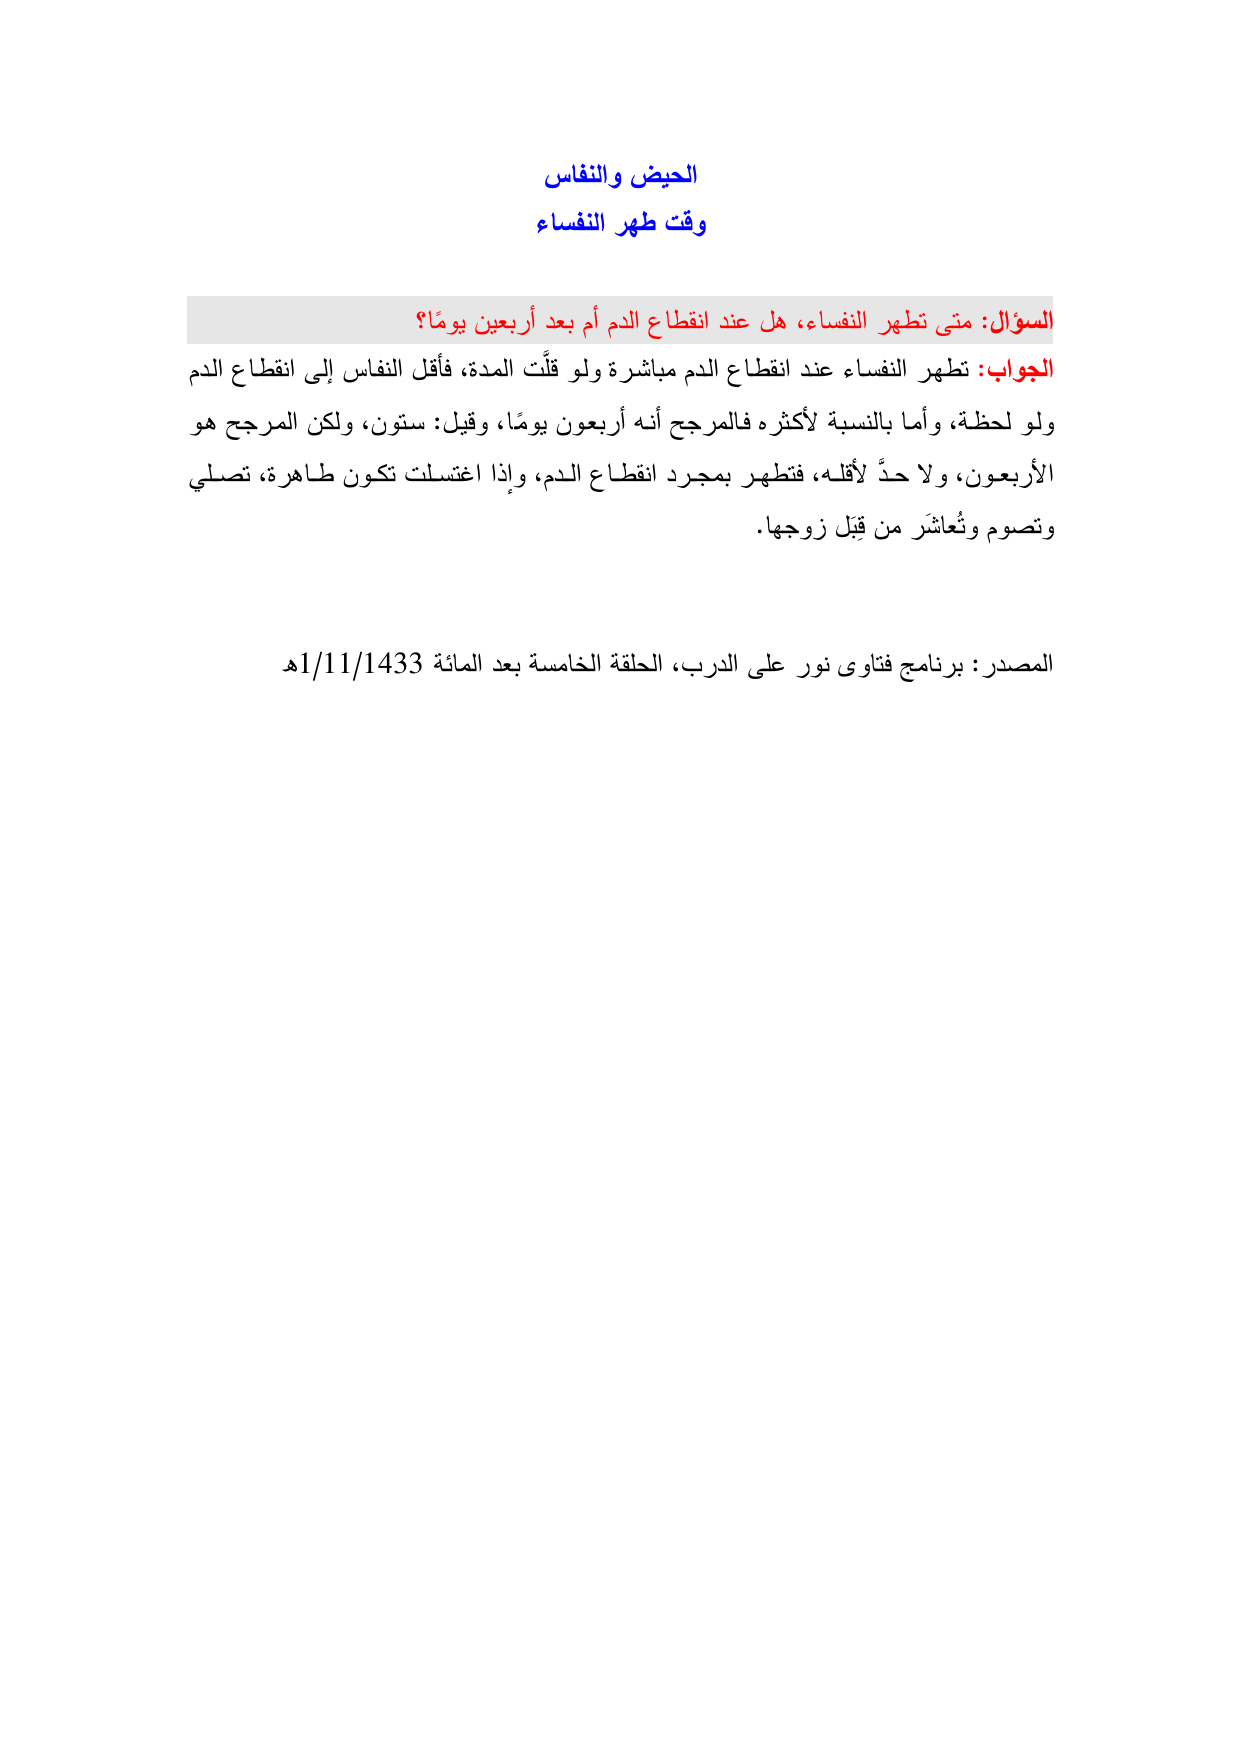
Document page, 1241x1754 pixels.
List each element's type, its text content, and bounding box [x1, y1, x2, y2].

title الحيض والنفاس [187, 150, 1053, 198]
text السؤال: متى تطهر النفساء، هل عند انقطاع الدم أم بعد أربعين يومًا؟ [187, 296, 1053, 344]
text المصدر: برنامج فتاوى نور على الدرب، الحلقة الخامسة بعد المائة 1/11/1433ه [187, 639, 1053, 687]
title وقت طهر النفساء [187, 198, 1053, 247]
text الجواب: تطهر النفساء عند انقطاع الدم مباشرة ولو قلَّت المدة، فأقل النفاس إلى انقطاع الدم ولو لحظة، وأما بالنسبة لأكثره فالمرجح أنه أربعون يومًا، وقيل: ستون، ولكن المرجح هو الأربعون، ولا حدَّ لأقله، فتطهر بمجرد انقطاع الدم، وإذا اغتسلت تكون طاهرة، تصلي وتصوم وتُعاشَر من قِبَل زوجها. [187, 344, 1053, 549]
